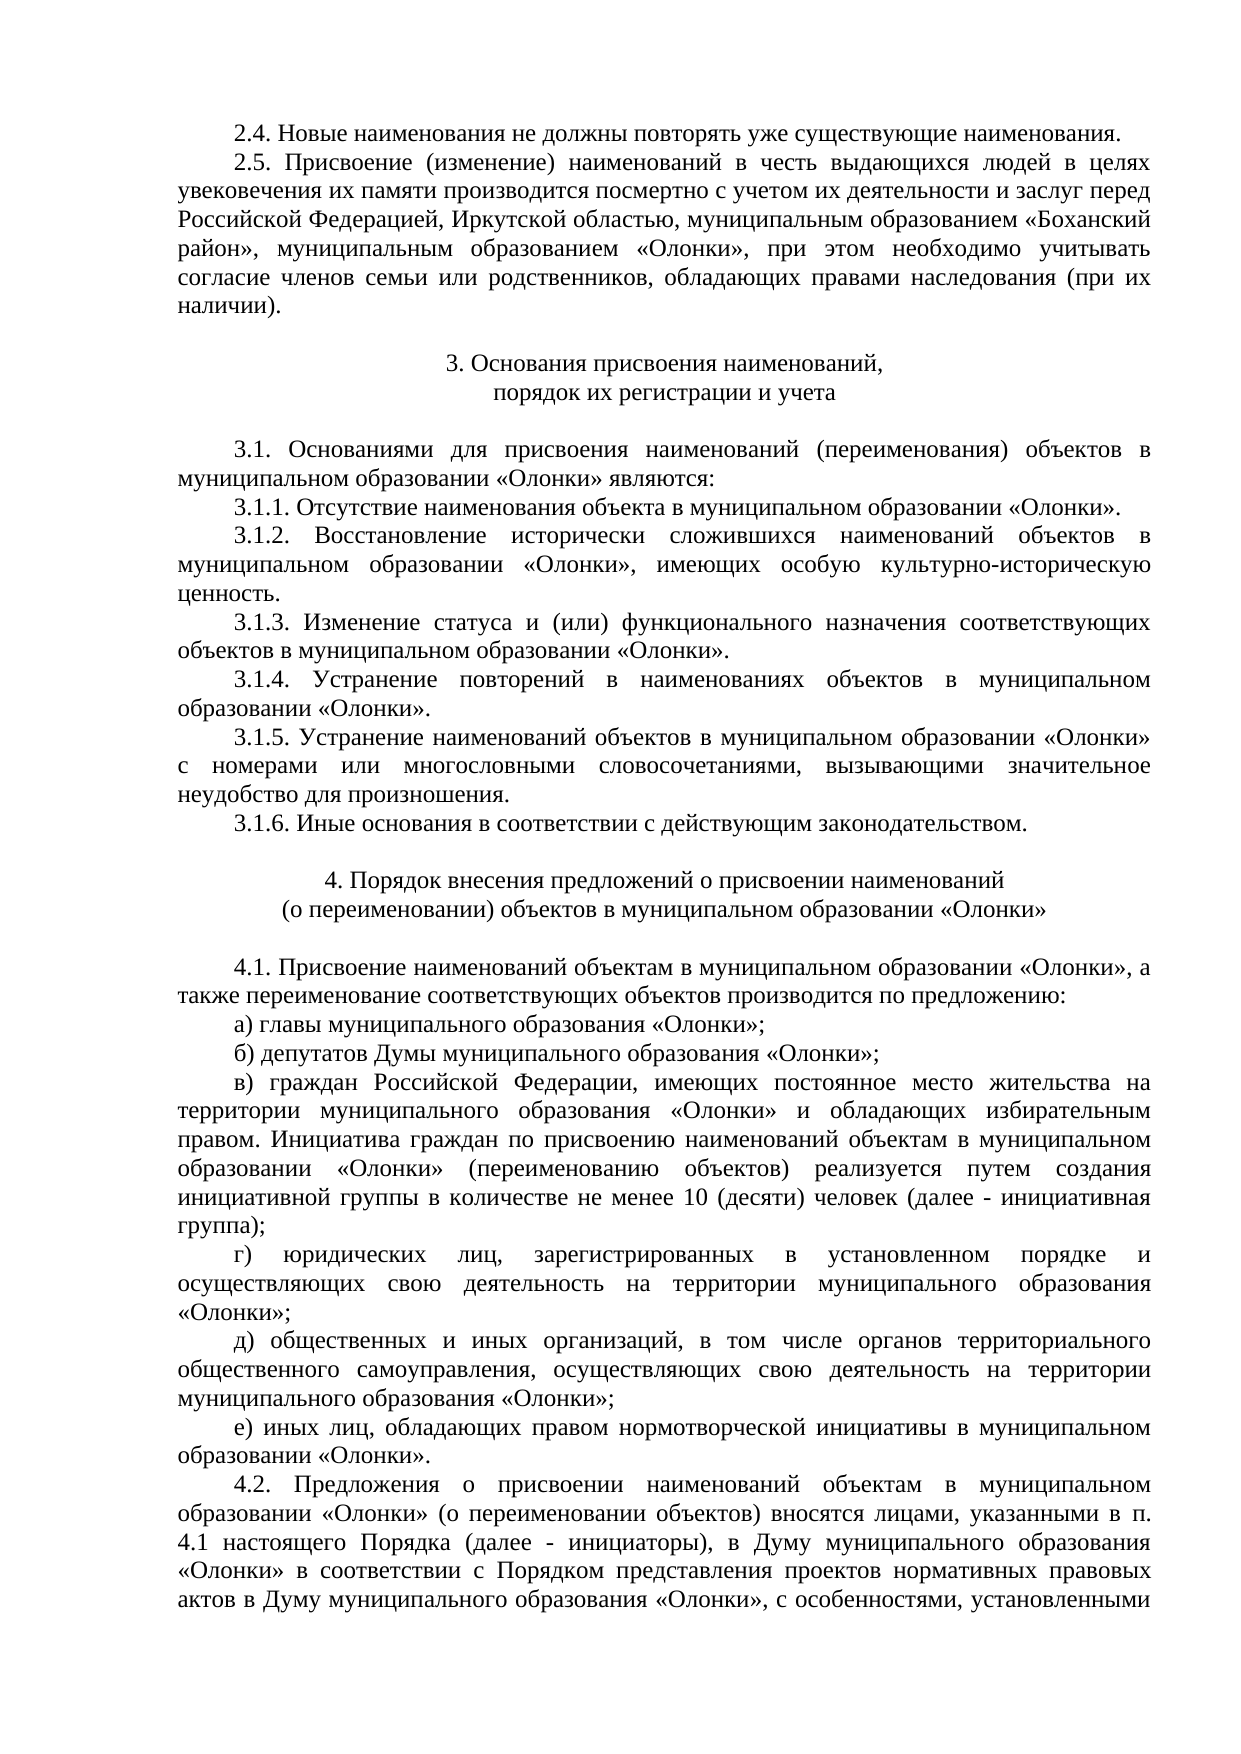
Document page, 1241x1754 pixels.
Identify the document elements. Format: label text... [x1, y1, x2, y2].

text д) общественных и иных организаций, в том числе органов территориального общественного самоуправления, осуществляющих свою деятельность на территории муниципального образования «Олонки»; [177, 1326, 1152, 1412]
text 3.1.3. Изменение статуса и (или) функционального назначения соответствующих объектов в муниципальном образовании «Олонки». [177, 607, 1152, 664]
text 2.5. Присвоение (изменение) наименований в честь выдающихся людей в целях увековечения их памяти производится посмертно с учетом их деятельности и заслуг перед Российской Федерацией, Иркутской областью, муниципальным образованием «Боханский район», муниципальным образованием «Олонки», при этом необходимо учитывать согласие членов семьи или родственников, обладающих правами наследования (при их наличии). [177, 147, 1152, 319]
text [177, 1469, 1152, 1613]
text порядок их регистрации и учета [177, 377, 1152, 406]
text 3.1.1. Отсутствие наименования объекта в муниципальном образовании «Олонки». [177, 492, 1152, 521]
text 2.4. Новые наименования не должны повторять уже существующие наименования. [177, 118, 1152, 147]
text 3. Основания присвоения наименований, [177, 348, 1152, 377]
text 3.1. Основаниями для присвоения наименований (переименования) объектов в муниципальном образовании «Олонки» являются: [177, 434, 1152, 492]
text в) граждан Российской Федерации, имеющих постоянное место жительства на территории муниципального образования «Олонки» и обладающих избирательным правом. Инициатива граждан по присвоению наименований объектам в муниципальном образовании «Олонки» (переименованию объектов) реализуется путем создания инициативной группы в количестве не менее 10 (десяти) человек (далее - инициативная группа); [177, 1067, 1152, 1239]
text г) юридических лиц, зарегистрированных в установленном порядке и осуществляющих свою деятельность на территории муниципального образования «Олонки»; [177, 1239, 1152, 1326]
text 4.1. Присвоение наименований объектам в муниципальном образовании «Олонки», а также переименование соответствующих объектов производится по предложению: [177, 952, 1152, 1009]
text 3.1.5. Устранение наименований объектов в муниципальном образовании «Олонки» с номерами или многословными словосочетаниями, вызывающими значительное неудобство для произношения. [177, 722, 1152, 808]
text 3.1.4. Устранение повторений в наименованиях объектов в муниципальном образовании «Олонки». [177, 664, 1152, 722]
text е) иных лиц, обладающих правом нормотворческой инициативы в муниципальном образовании «Олонки». [177, 1412, 1152, 1469]
text б) депутатов Думы муниципального образования «Олонки»; [177, 1038, 1152, 1067]
text 3.1.6. Иные основания в соответствии с действующим законодательством. [177, 808, 1152, 837]
text (о переименовании) объектов в муниципальном образовании «Олонки» [177, 894, 1152, 923]
text а) главы муниципального образования «Олонки»; [177, 1009, 1152, 1038]
text 4. Порядок внесения предложений о присвоении наименований [177, 866, 1152, 894]
text 3.1.2. Восстановление исторически сложившихся наименований объектов в муниципальном образовании «Олонки», имеющих особую культурно-историческую ценность. [177, 521, 1152, 607]
